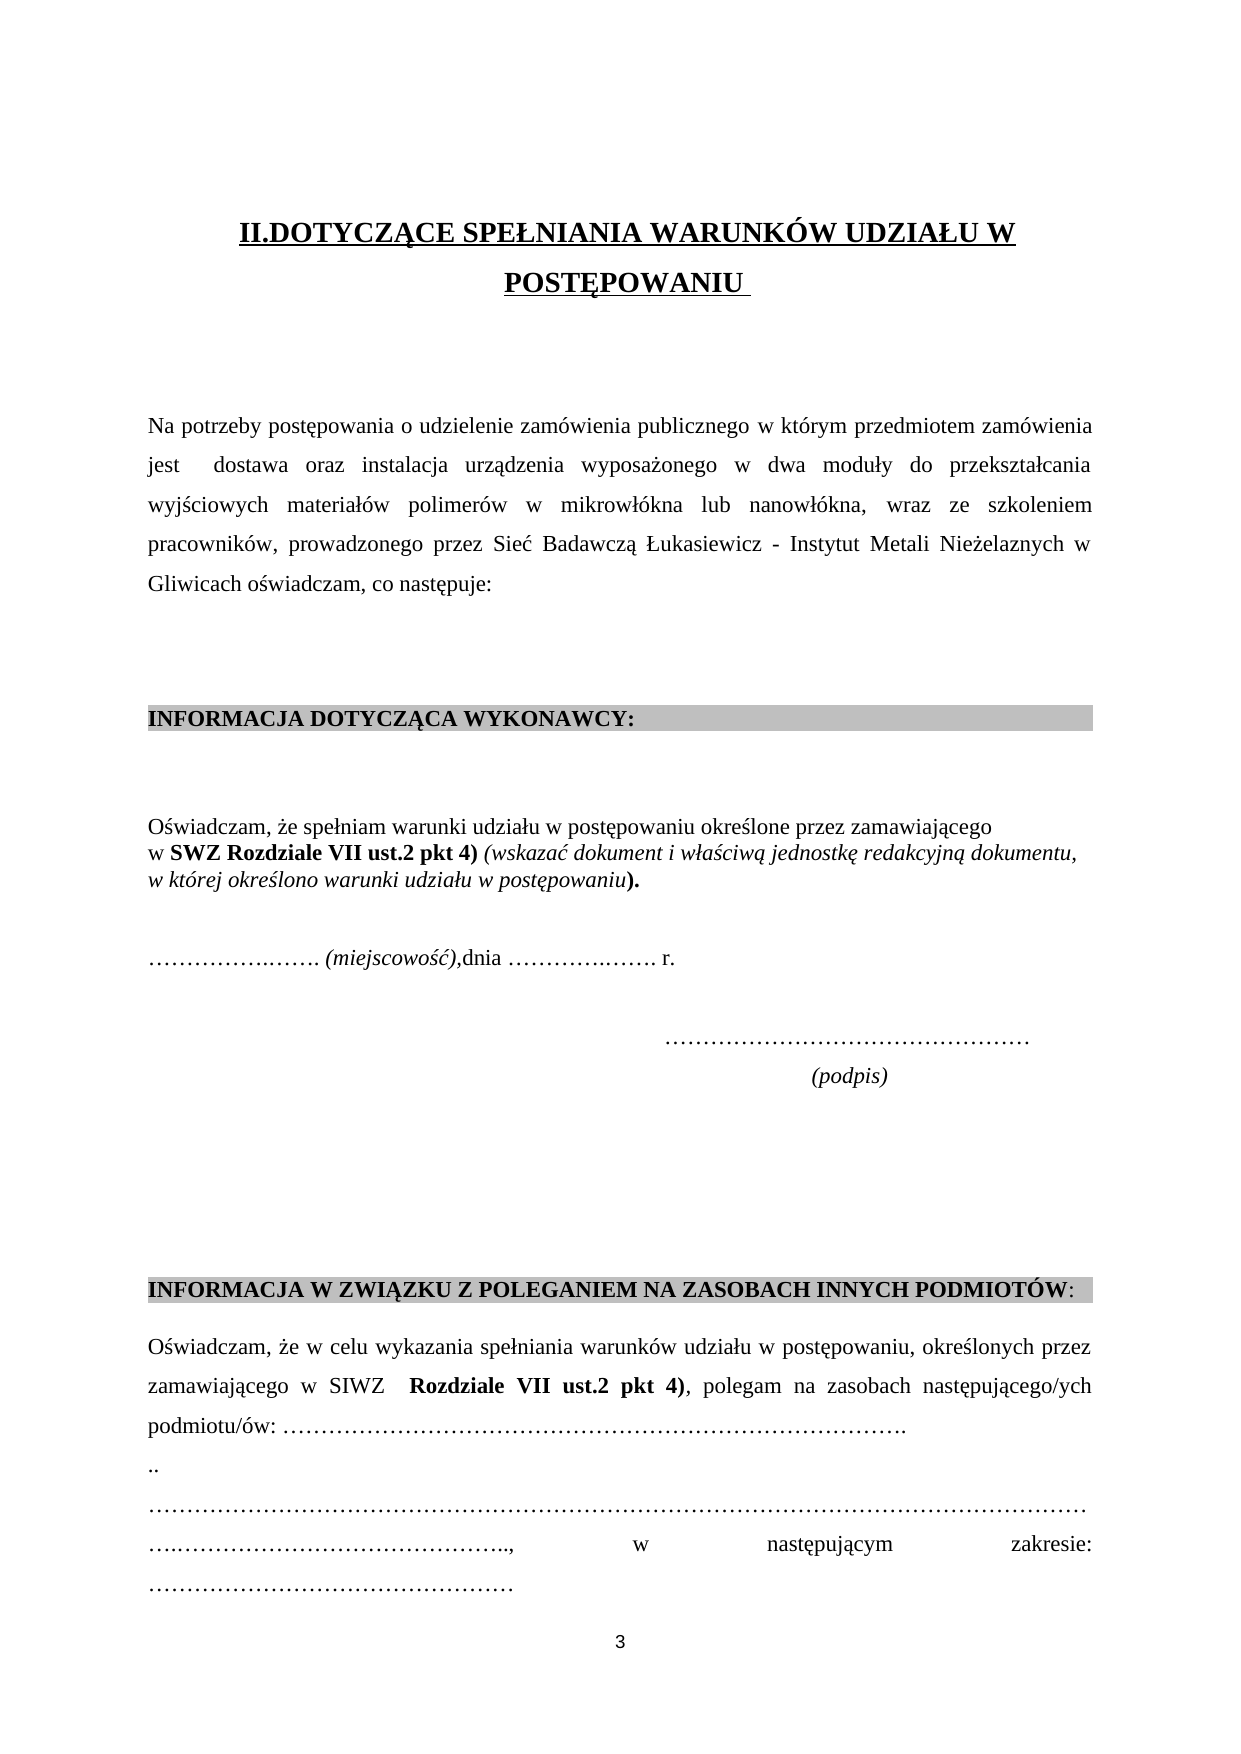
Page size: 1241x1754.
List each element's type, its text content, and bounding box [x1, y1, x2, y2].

text INFORMACJA W ZWIĄZKU Z POLEGANIEM NA ZASOBACH INNYCH PODMIOTÓW: [148, 1277, 1093, 1303]
text ………………………………………… [148, 1023, 1093, 1049]
text II.DOTYCZĄCE SPEŁNIANIA WARUNKÓW UDZIAŁU W POSTĘPOWANIU [162, 215, 1093, 341]
text Oświadczam, że w celu wykazania spełniania warunków udziału w postępowaniu, określonych przez zamawiającego w SIWZ Rozdziale VII ust.2 pkt 4), polegam na zasobach następującego/ych podmiotu/ów: ………………………………………………………………………. [148, 1333, 1093, 1438]
text INFORMACJA DOTYCZĄCA WYKONAWCY: [148, 705, 1093, 731]
text ..……………………………………………………………………………………………………………….…………………………………….., w następującym zakresie: ………………………………………… [148, 1451, 1093, 1596]
text Oświadczam, że spełniam warunki udziału w postępowaniu określone przez zamawiającego w SWZ Rozdziale VII ust.2 pkt 4) (wskazać dokument i właściwą jednostkę redakcyjną dokumentu, w której określono warunki udziału w postępowaniu). [148, 813, 1093, 892]
text …………….……. (miejscowość),dnia ………….……. r. [148, 944, 1093, 970]
text (podpis) [738, 1062, 1093, 1089]
text Na potrzeby postępowania o udzielenie zamówienia publicznego w którym przedmiotem zamówienia jest dostawa oraz instalacja urządzenia wyposażonego w dwa moduły do przekształcania wyjściowych materiałów polimerów w mikrowłókna lub nanowłókna, wraz ze szkoleniem pracowników, prowadzonego przez Sieć Badawczą Łukasiewicz - Instytut Metali Nieżelaznych w Gliwicach oświadczam, co następuje: [148, 412, 1093, 596]
